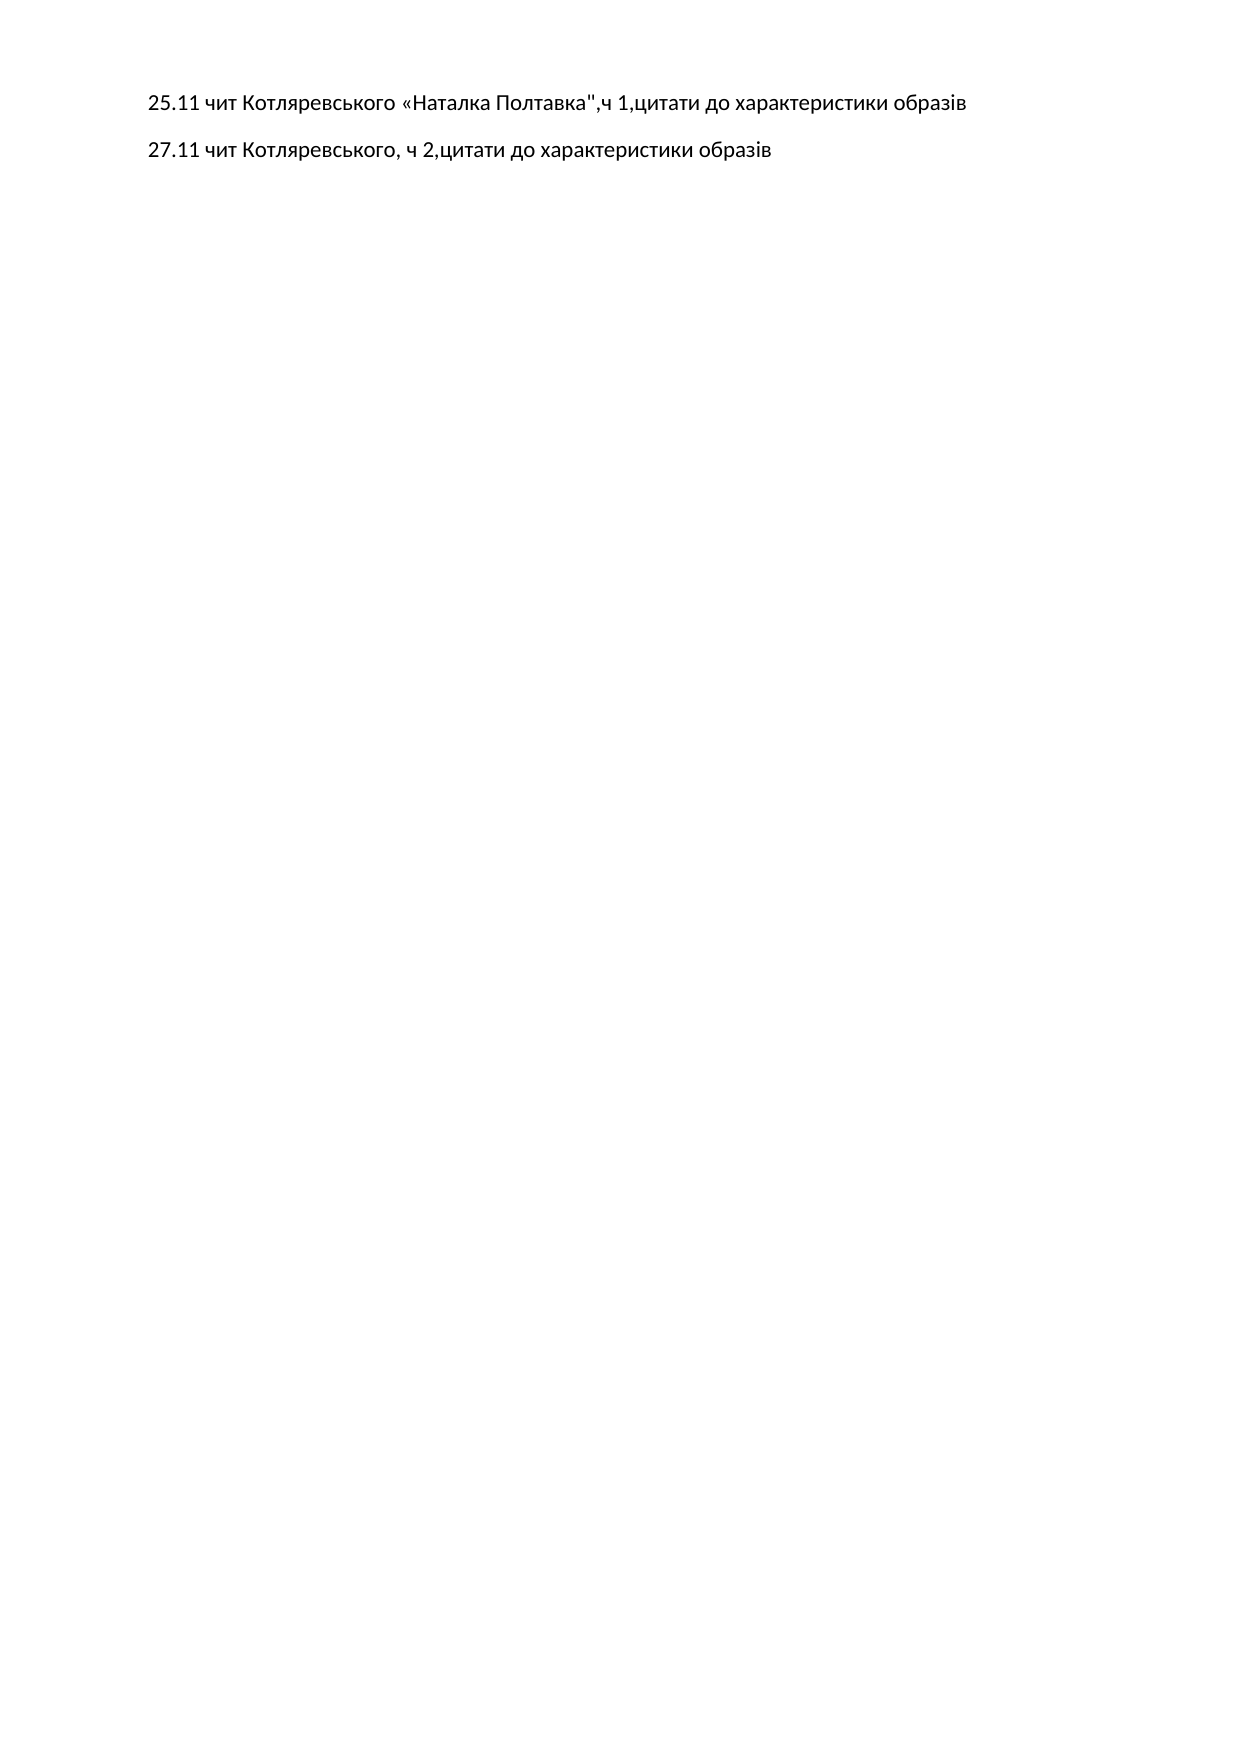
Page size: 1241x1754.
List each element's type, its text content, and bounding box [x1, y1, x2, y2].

text 27.11 чит Котляревського, ч 2,цитати до характеристики образів [148, 135, 1152, 163]
text 25.11 чит Котляревського «Наталка Полтавка",ч 1,цитати до характеристики образів [148, 88, 1152, 117]
